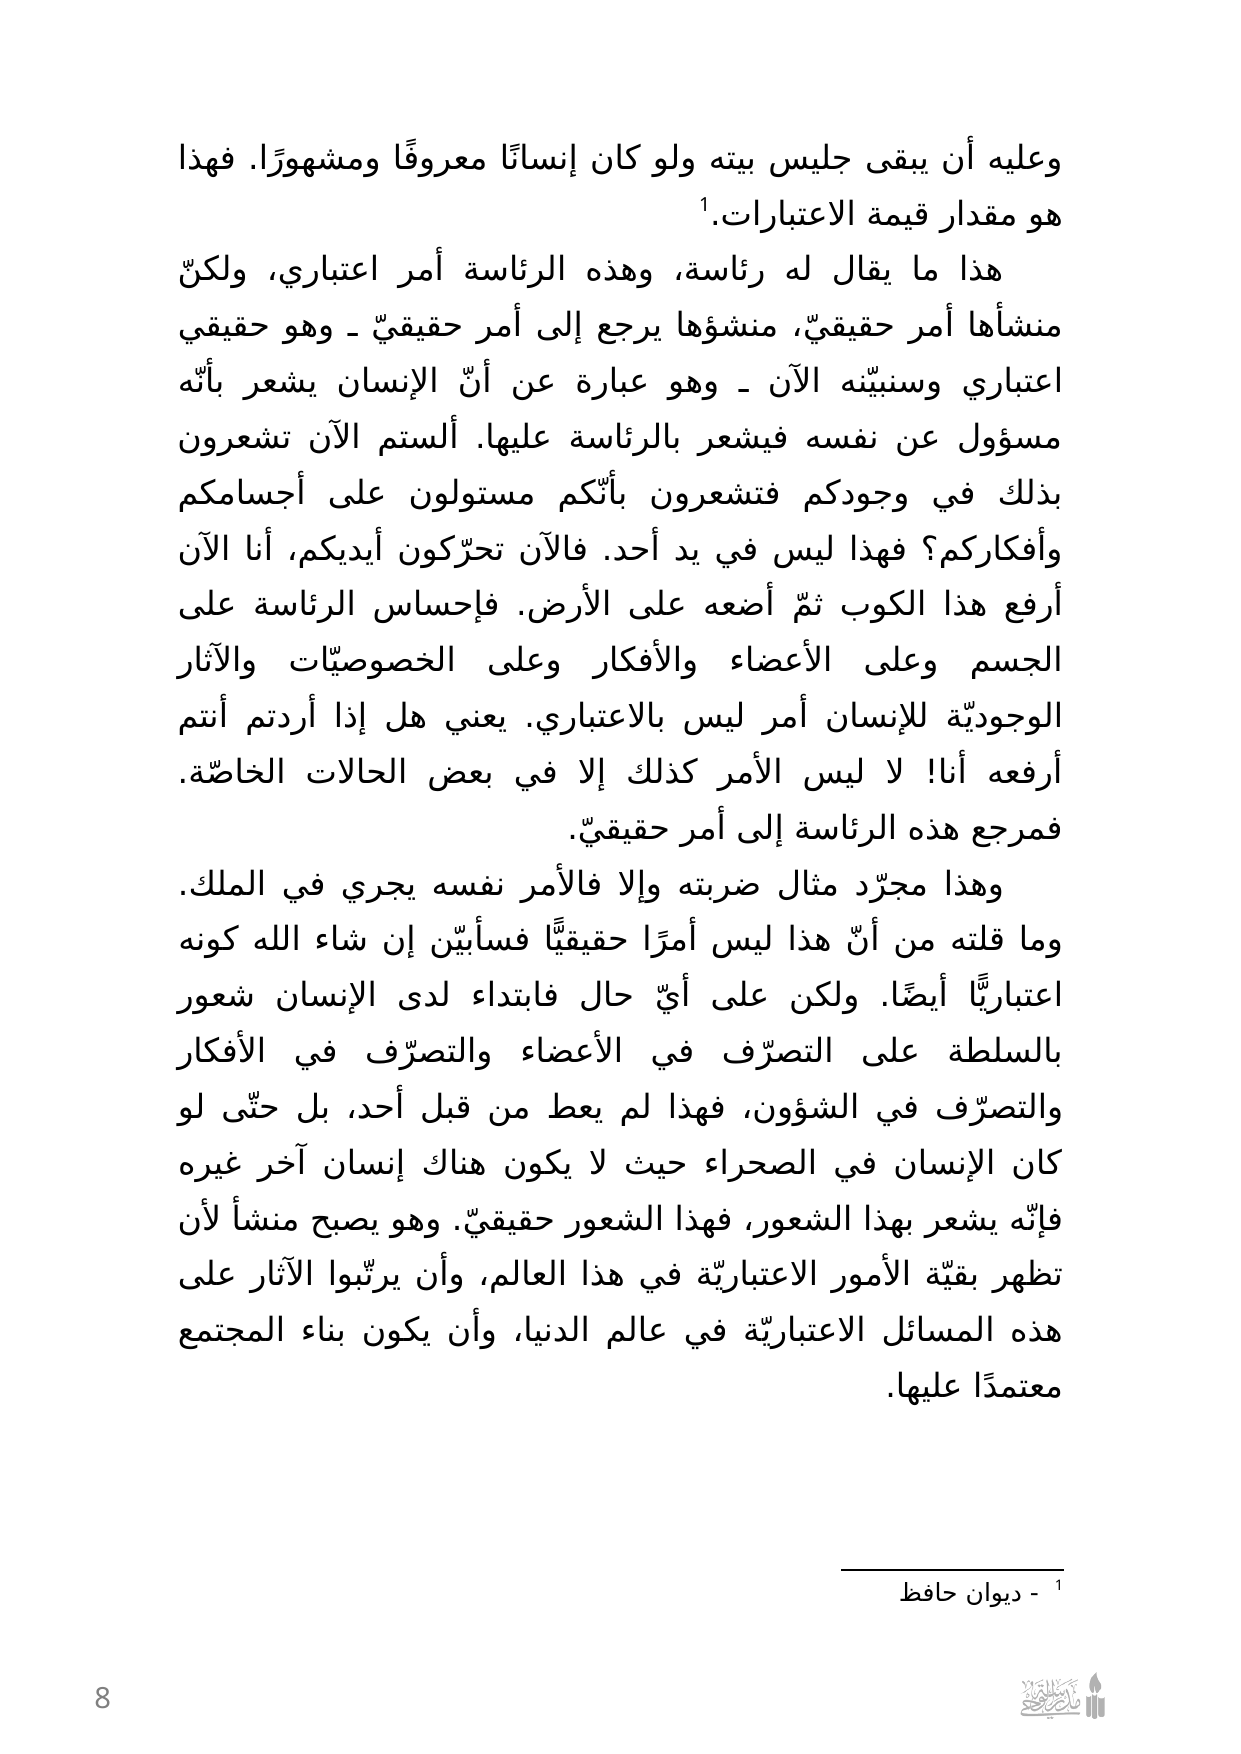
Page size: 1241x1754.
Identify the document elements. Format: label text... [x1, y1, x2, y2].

text وهذا مجرّد مثال ضربته وإلا فالأمر نفسه يجري في الملك. وما قلته من أنّ هذا ليس أمرًا حقيقيًّا فسأبيّن إن شاء الله كونه اعتباريًّا أيضًا. ولكن على أيّ حال فابتداء لدى الإنسان شعور بالسلطة على التصرّف في الأعضاء والتصرّف في الأفكار والتصرّف في الشؤون، فهذا لم يعط من قبل أحد، بل حتّى لو كان الإنسان في الصحراء حيث لا يكون هناك إنسان آخر غيره فإنّه يشعر بهذا الشعور، فهذا الشعور حقيقيّ. وهو يصبح منشأ لأن تظهر بقيّة الأمور الاعتباريّة في هذا العالم، وأن يرتّبوا الآثار على هذه المسائل الاعتباريّة في عالم الدنيا، وأن يكون بناء المجتمع معتمدًا عليها. [177, 862, 1063, 1420]
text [177, 136, 1063, 247]
text هذا ما يقال له رئاسة، وهذه الرئاسة أمر اعتباري، ولكنّ منشأها أمر حقيقيّ، منشؤها يرجع إلى أمر حقيقيّ ـ وهو حقيقي اعتباري وسنبيّنه الآن ـ وهو عبارة عن أنّ الإنسان يشعر بأنّه مسؤول عن نفسه فيشعر بالرئاسة عليها. ألستم الآن تشعرون بذلك في وجودكم فتشعرون بأنّكم مستولون على أجسامكم وأفكاركم؟ فهذا ليس في يد أحد. فالآن تحرّكون أيديكم، أنا الآن أرفع هذا الكوب ثمّ أضعه على الأرض. فإحساس الرئاسة على الجسم وعلى الأعضاء والأفكار وعلى الخصوصيّات والآثار الوجوديّة للإنسان أمر ليس بالاعتباري. يعني هل إذا أردتم أنتم أرفعه أنا! لا ليس الأمر كذلك إلا في بعض الحالات الخاصّة. فمرجع هذه الرئاسة إلى أمر حقيقيّ. [177, 247, 1063, 862]
picture [1020, 1672, 1105, 1719]
